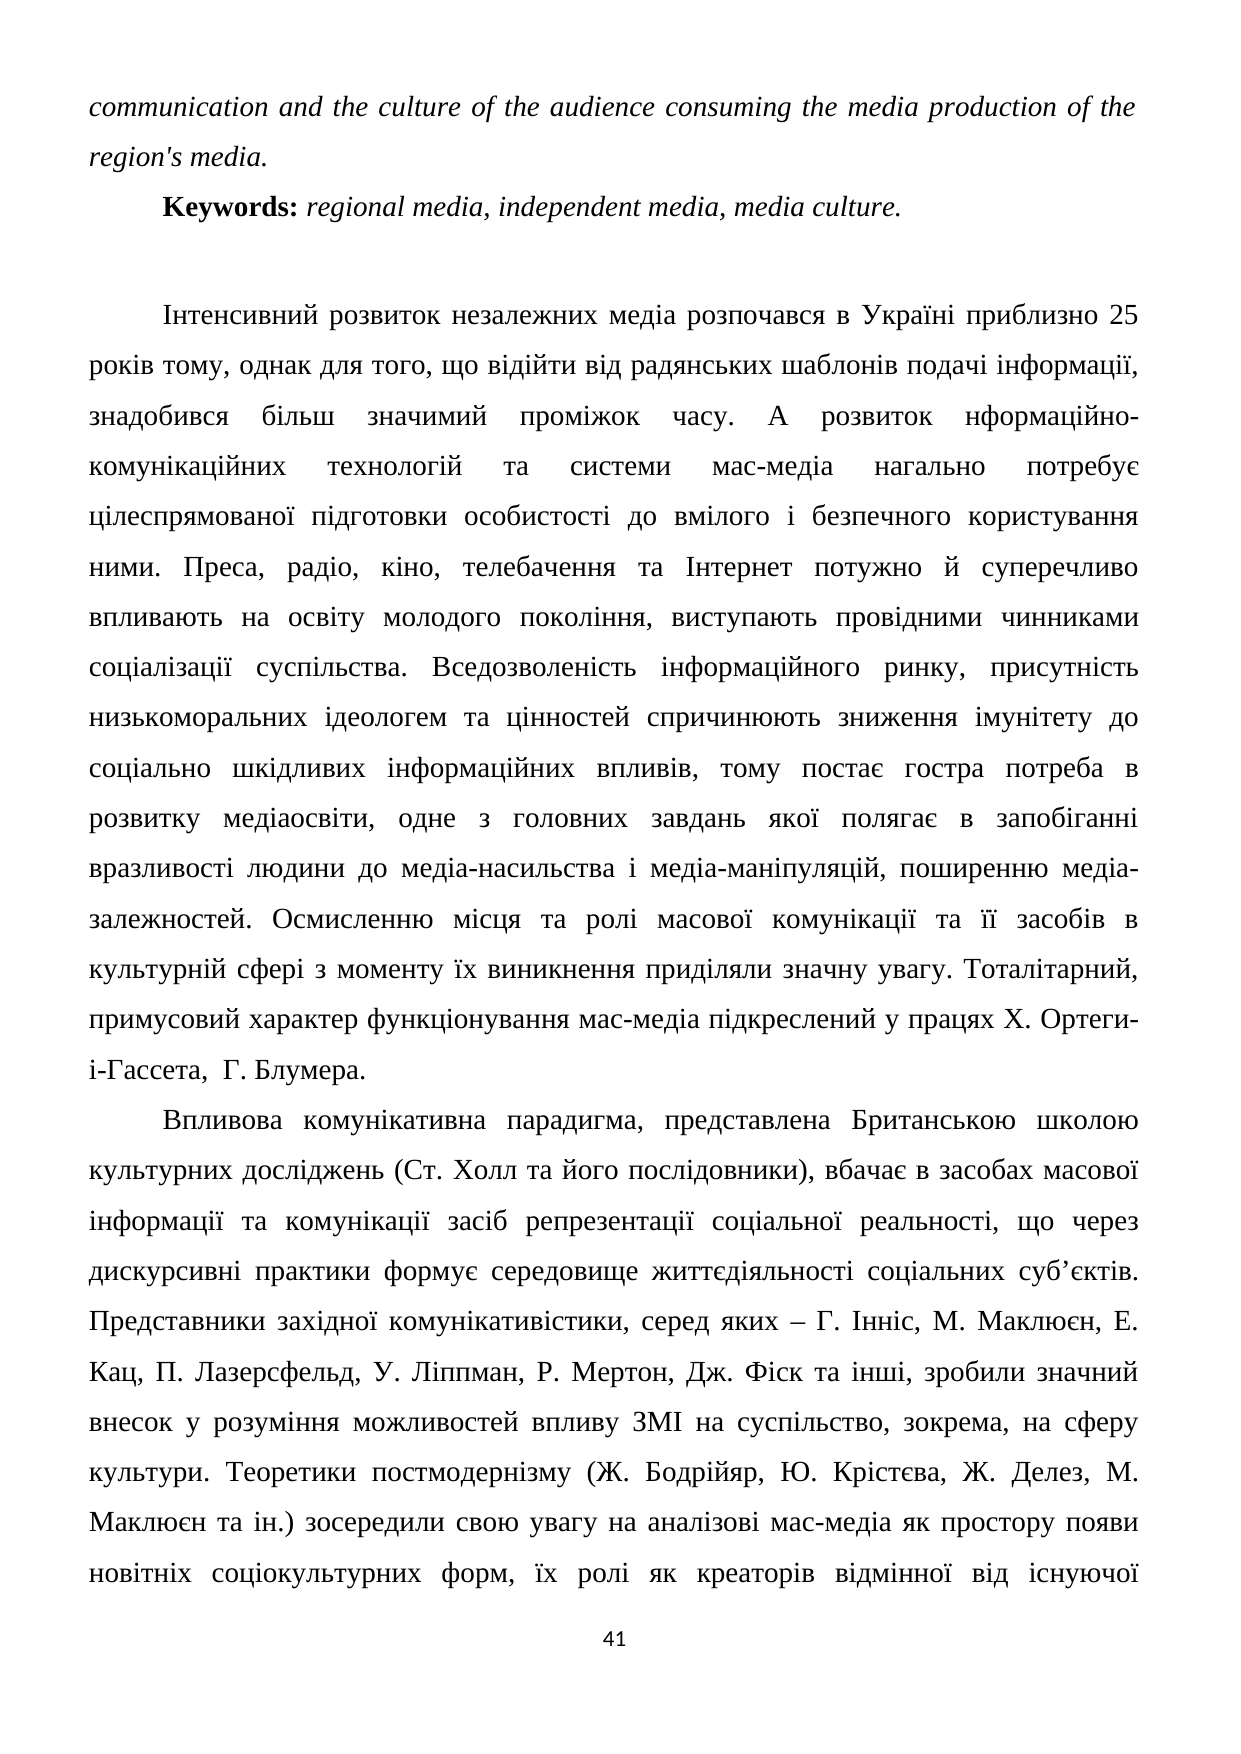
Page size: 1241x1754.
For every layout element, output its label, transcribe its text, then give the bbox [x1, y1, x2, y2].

text Інтенсивний розвиток незалежних медіа розпочався в Україні приблизно 25 років тому, однак для того, що відійти від радянських шаблонів подачі інформації, знадобився більш значимий проміжок часу. А розвиток нформаційно-комунікаційних технологій та системи мас-медіа нагально потребує цілеспрямованої підготовки особистості до вмілого і безпечного користування ними. Преса, радіо, кіно, телебачення та Інтернет потужно й суперечливо впливають на освіту молодого покоління, виступають провідними чинниками соціалізації суспільства. Вседозволеність інформаційного ринку, присутність низькоморальних ідеологем та цінностей спричинюють зниження імунітету до соціально шкідливих інформаційних впливів, тому постає гостра потреба в розвитку медіаосвіти, одне з головних завдань якої полягає в запобіганні вразливості людини до медіа-насильства і медіа-маніпуляцій, поширенню медіа-залежностей. Осмисленню місця та ролі масової комунікації та її засобів в культурній сфері з моменту їх виникнення приділяли значну увагу. Тоталітарний, примусовий характер функціонування мас-медіа підкреслений у працях Х. Ортеги-і-Гассета, Г. Блумера. [89, 297, 1140, 1085]
text Keywords: regional media, independent media, media culture. [89, 189, 1140, 223]
